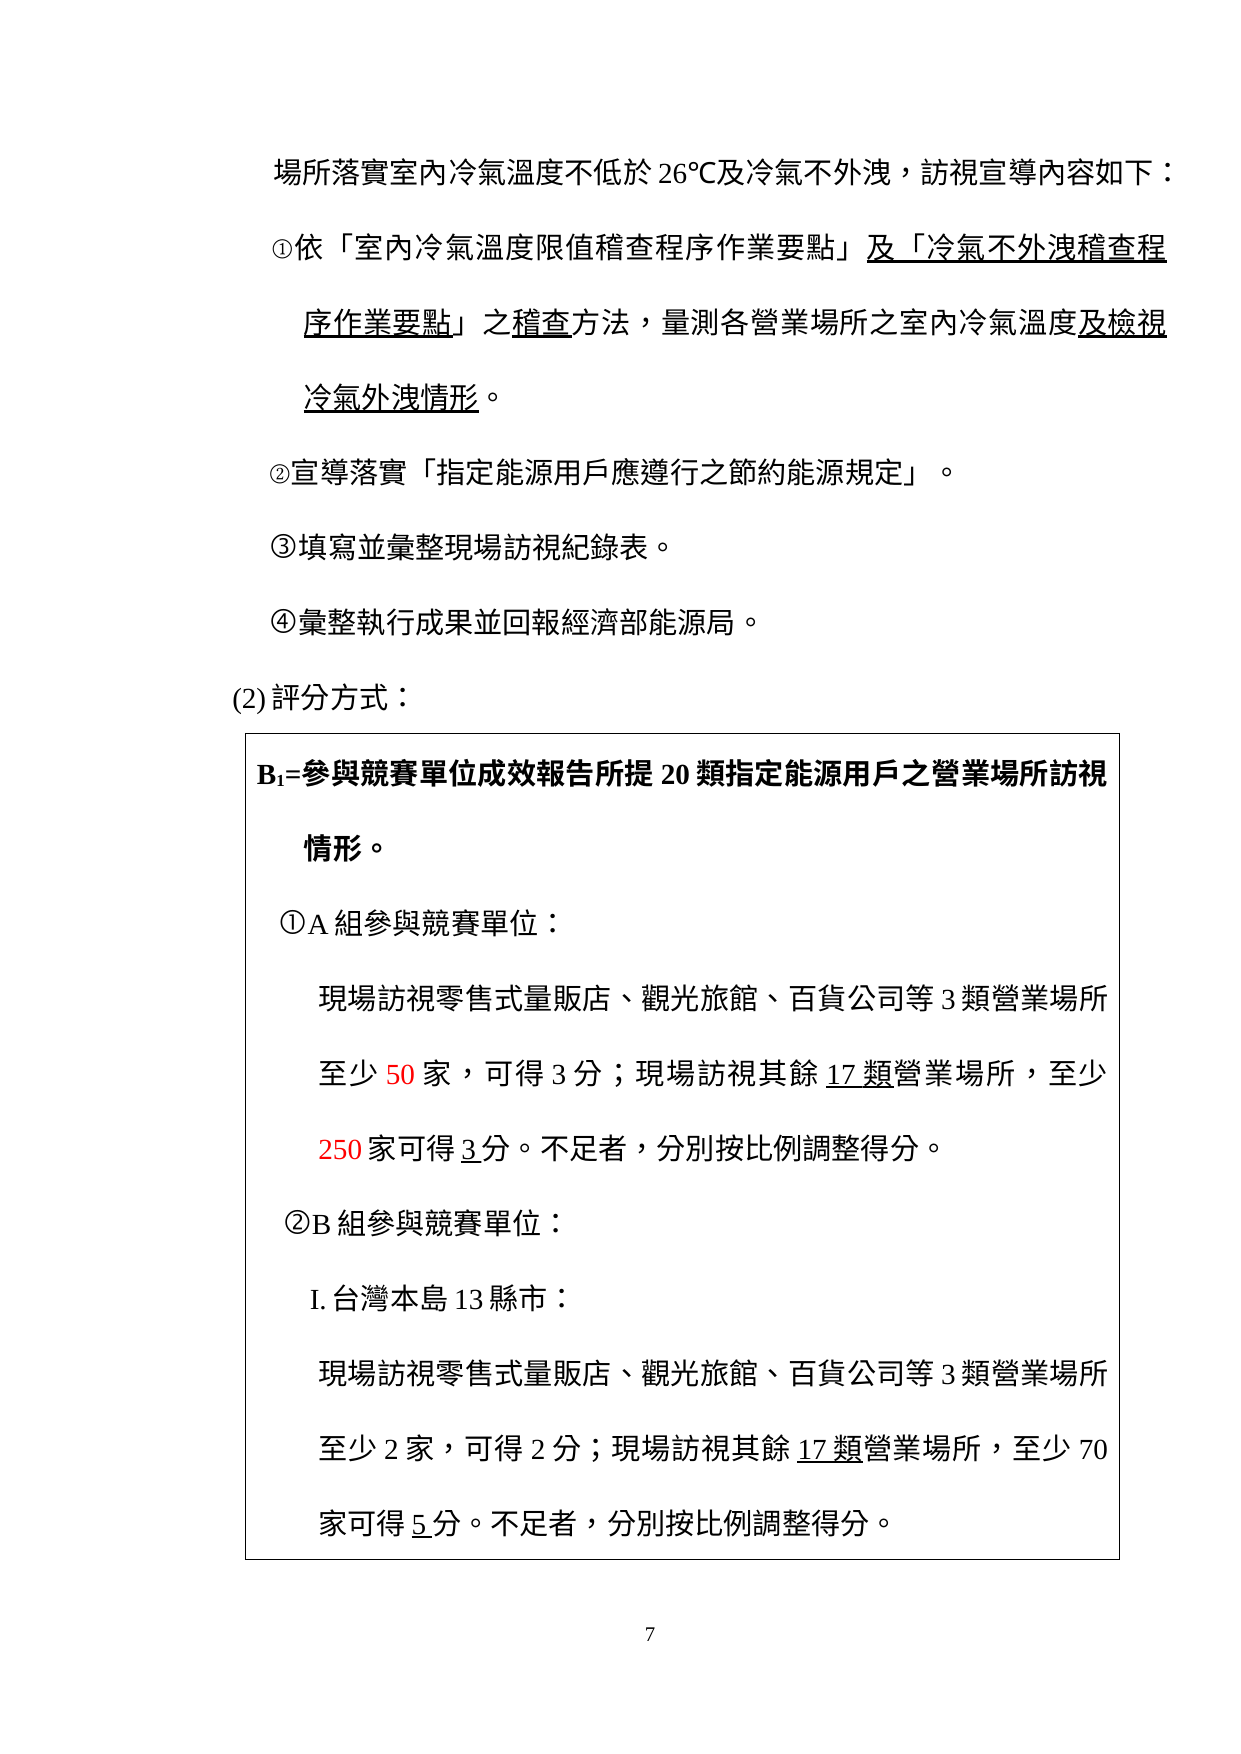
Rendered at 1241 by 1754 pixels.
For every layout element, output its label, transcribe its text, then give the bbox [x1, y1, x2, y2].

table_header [246, 734, 1119, 1559]
text ②宣導落實「指定能源用戶應遵行之節約能源規定」。 [133, 433, 1167, 508]
text 填寫並彙整現場訪視紀錄表。 [249, 508, 1167, 583]
text ①依「室內冷氣溫度限值稽查程序作業要點」及「冷氣不外洩稽查程序作業要點」之稽查方法，量測各營業場所之室內冷氣溫度及檢視冷氣外洩情形。 [271, 208, 1167, 433]
list 評分方式： [232, 658, 1167, 733]
text 彙整執行成果並回報經濟部能源局。 [249, 583, 1167, 658]
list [233, 133, 1167, 208]
